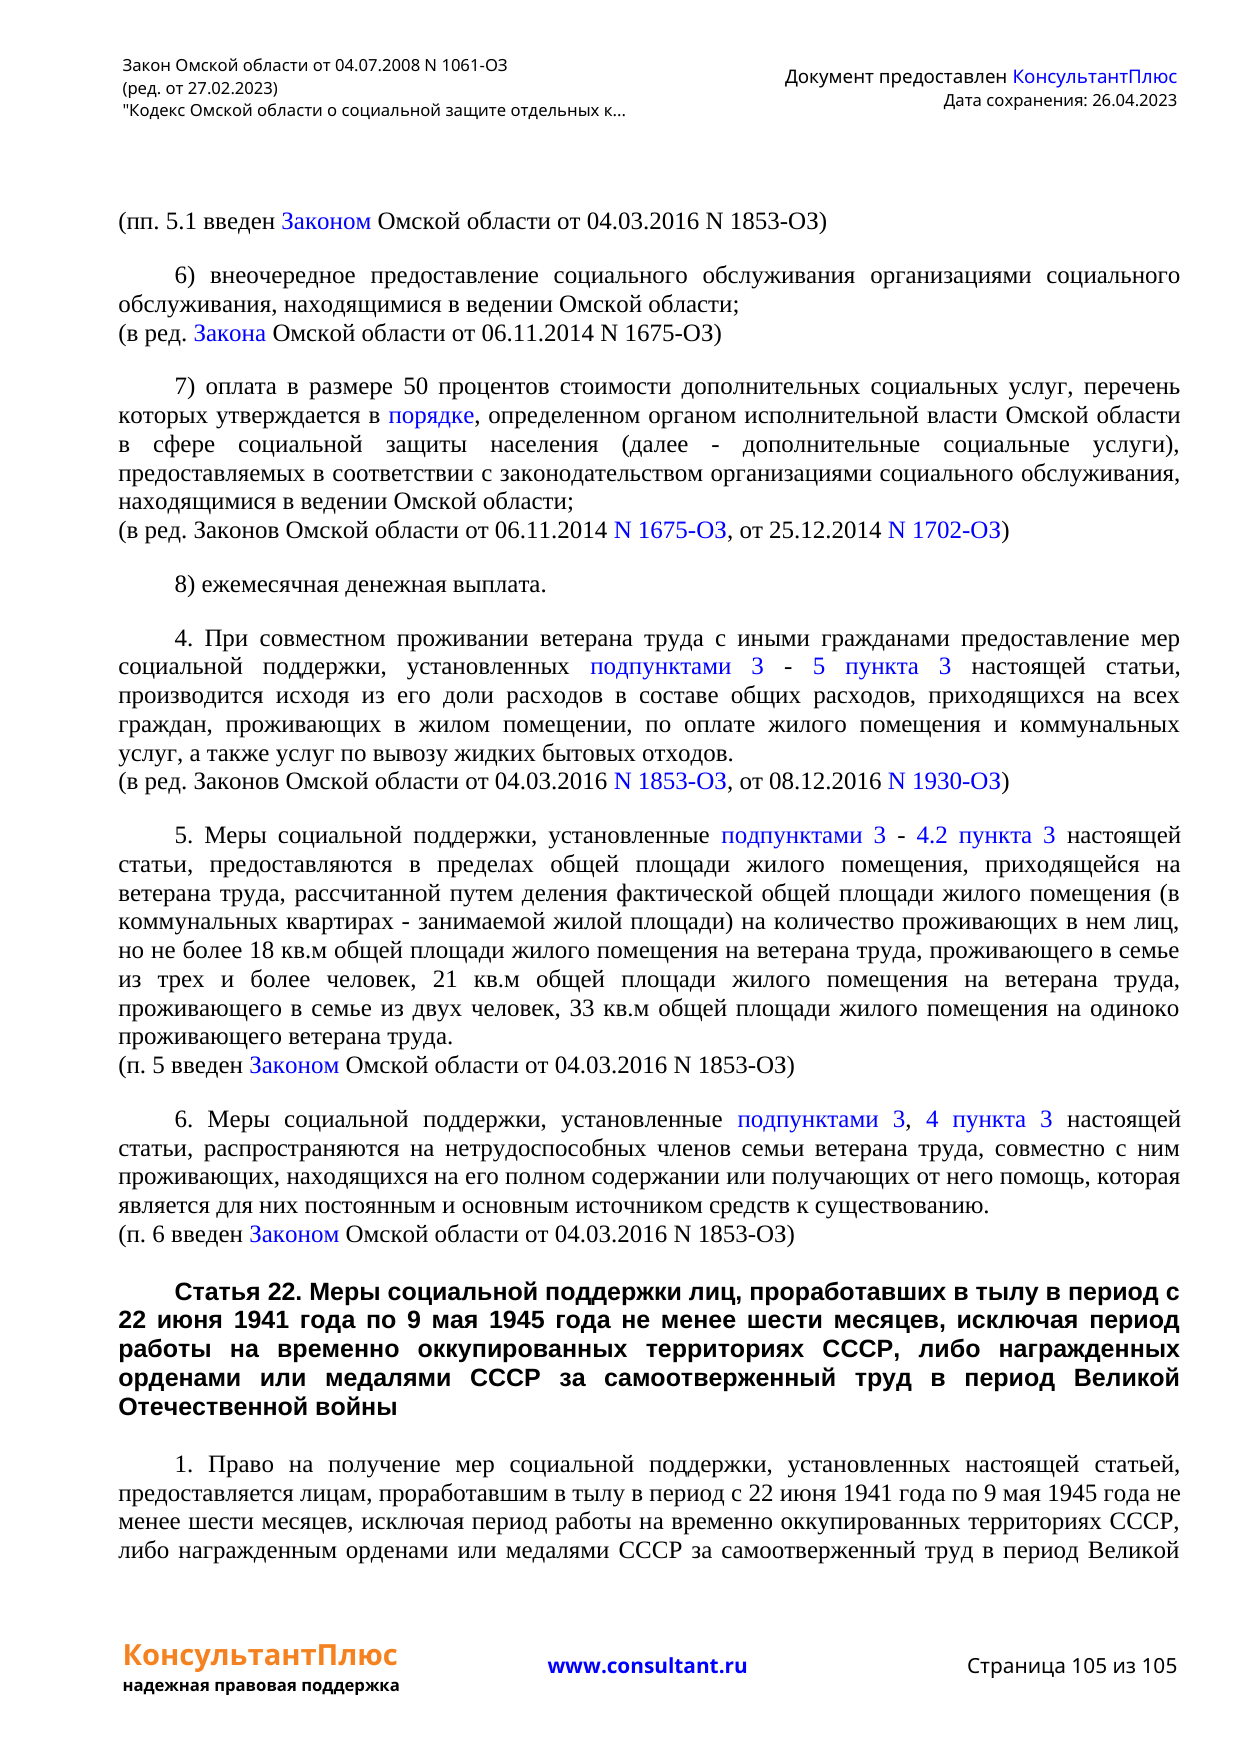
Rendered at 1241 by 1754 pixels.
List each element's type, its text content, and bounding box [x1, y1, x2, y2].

text (п. 5 введен Законом Омской области от 04.03.2016 N 1853-ОЗ) [118, 1050, 1181, 1079]
text 6. Меры социальной поддержки, установленные подпунктами 3, 4 пункта 3 настоящей статьи, распространяются на нетрудоспособных членов семьи ветерана труда, совместно с ним проживающих, находящихся на его полном содержании или получающих от него помощь, которая является для них постоянным и основным источником средств к существованию. [118, 1104, 1181, 1219]
title Статья 22. Меры социальной поддержки лиц, проработавших в тылу в период с 22 июня 1941 года по 9 мая 1945 года не менее шести месяцев, исключая период работы на временно оккупированных территориях СССР, либо награжденных орденами или медалями СССР за самоотверженный труд в период Великой Отечественной войны [118, 1276, 1181, 1420]
text 8) ежемесячная денежная выплата. [118, 569, 1181, 598]
text 5. Меры социальной поддержки, установленные подпунктами 3 - 4.2 пункта 3 настоящей статьи, предоставляются в пределах общей площади жилого помещения, приходящейся на ветерана труда, рассчитанной путем деления фактической общей площади жилого помещения (в коммунальных квартирах - занимаемой жилой площади) на количество проживающих в нем лиц, но не более 18 кв.м общей площади жилого помещения на ветерана труда, проживающего в семье из трех и более человек, 21 кв.м общей площади жилого помещения на ветерана труда, проживающего в семье из двух человек, 33 кв.м общей площади жилого помещения на одиноко проживающего ветерана труда. [118, 820, 1181, 1050]
text (пп. 5.1 введен Законом Омской области от 04.03.2016 N 1853-ОЗ) [118, 206, 1181, 235]
text (в ред. Законов Омской области от 04.03.2016 N 1853-ОЗ, от 08.12.2016 N 1930-ОЗ) [118, 766, 1181, 795]
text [118, 1449, 1181, 1564]
text 4. При совместном проживании ветерана труда с иными гражданами предоставление мер социальной поддержки, установленных подпунктами 3 - 5 пункта 3 настоящей статьи, производится исходя из его доли расходов в составе общих расходов, приходящихся на всех граждан, проживающих в жилом помещении, по оплате жилого помещения и коммунальных услуг, а также услуг по вывозу жидких бытовых отходов. [118, 623, 1181, 766]
text (п. 6 введен Законом Омской области от 04.03.2016 N 1853-ОЗ) [118, 1219, 1181, 1248]
text 6) внеочередное предоставление социального обслуживания организациями социального обслуживания, находящимися в ведении Омской области; [118, 260, 1181, 318]
text (в ред. Закона Омской области от 06.11.2014 N 1675-ОЗ) [118, 318, 1181, 346]
text 7) оплата в размере 50 процентов стоимости дополнительных социальных услуг, перечень которых утверждается в порядке, определенном органом исполнительной власти Омской области в сфере социальной защиты населения (далее - дополнительные социальные услуги), предоставляемых в соответствии с законодательством организациями социального обслуживания, находящимися в ведении Омской области; [118, 371, 1181, 515]
text (в ред. Законов Омской области от 06.11.2014 N 1675-ОЗ, от 25.12.2014 N 1702-ОЗ) [118, 515, 1181, 544]
